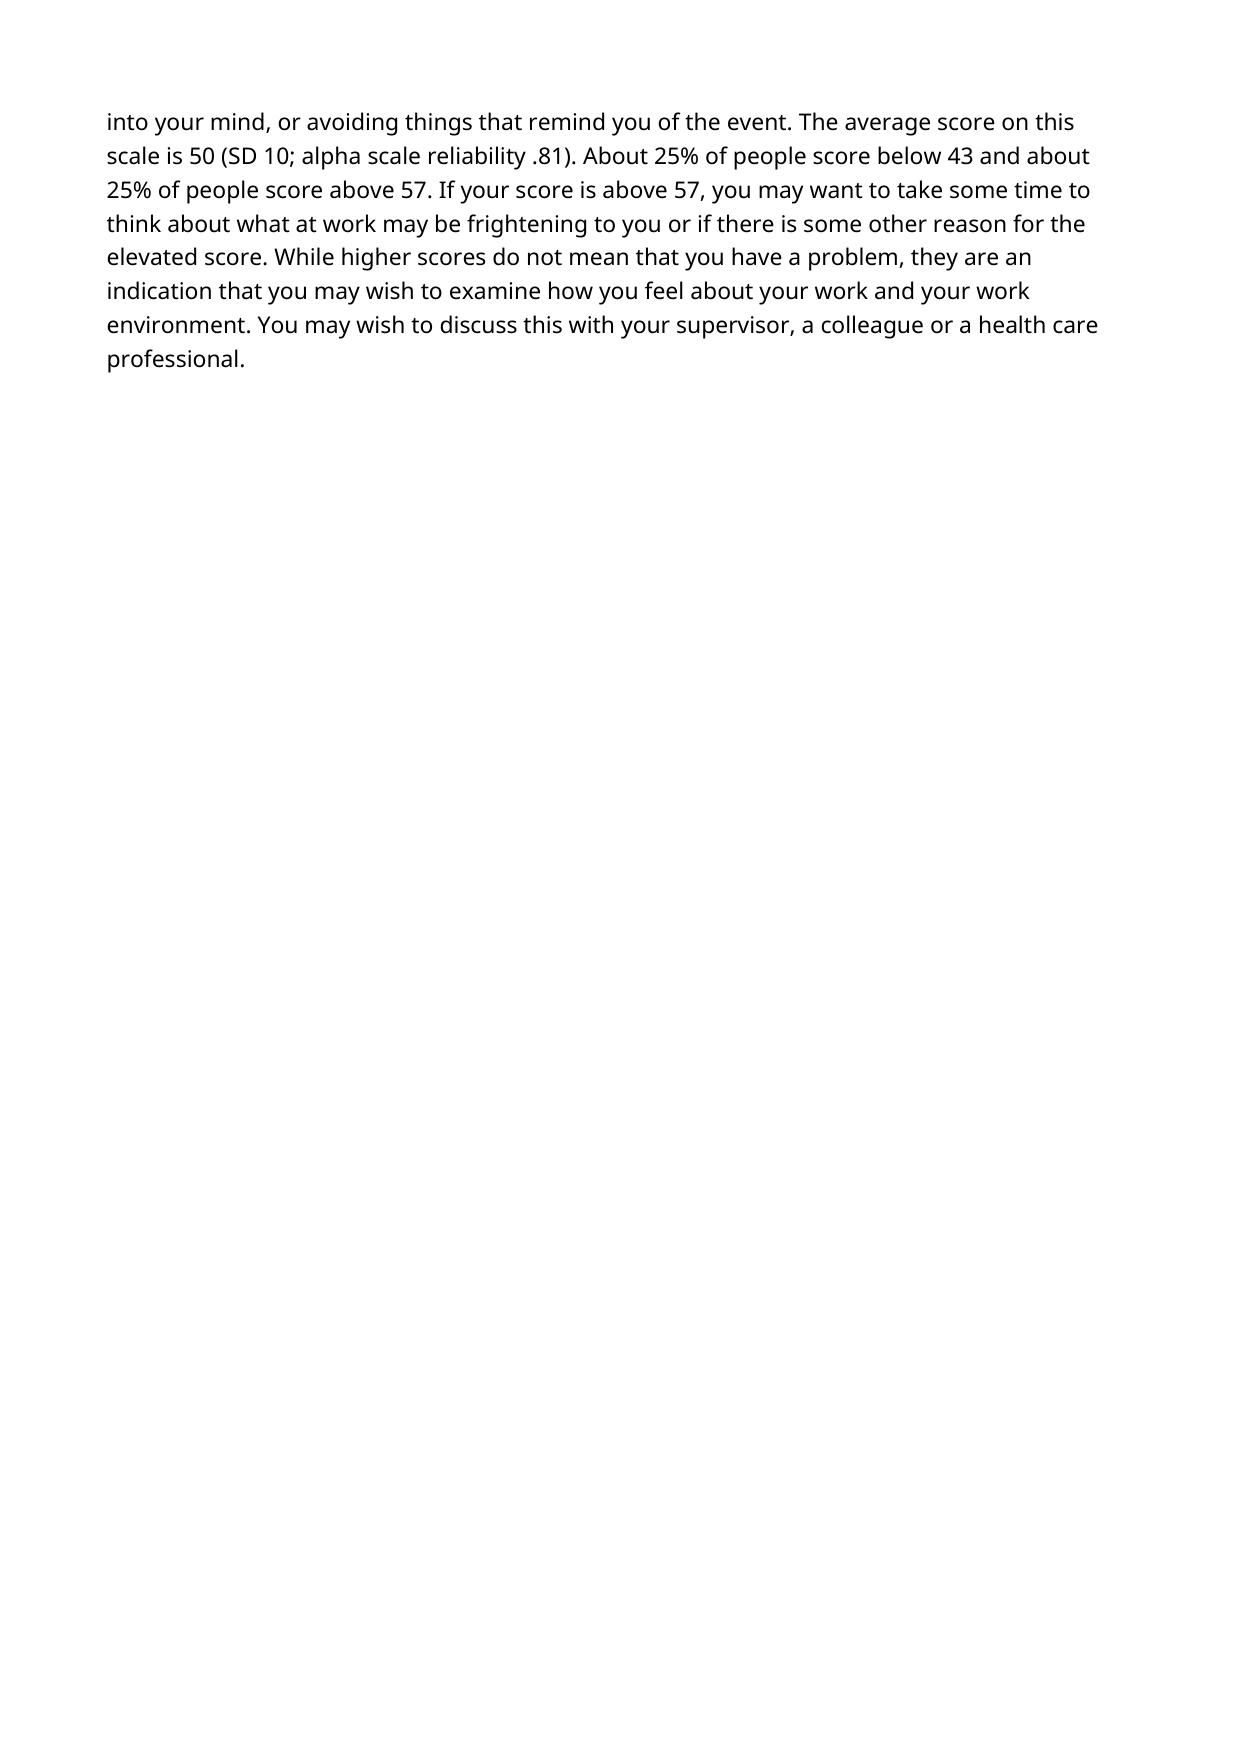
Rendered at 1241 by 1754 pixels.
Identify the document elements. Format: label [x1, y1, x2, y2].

text [106, 106, 1134, 374]
